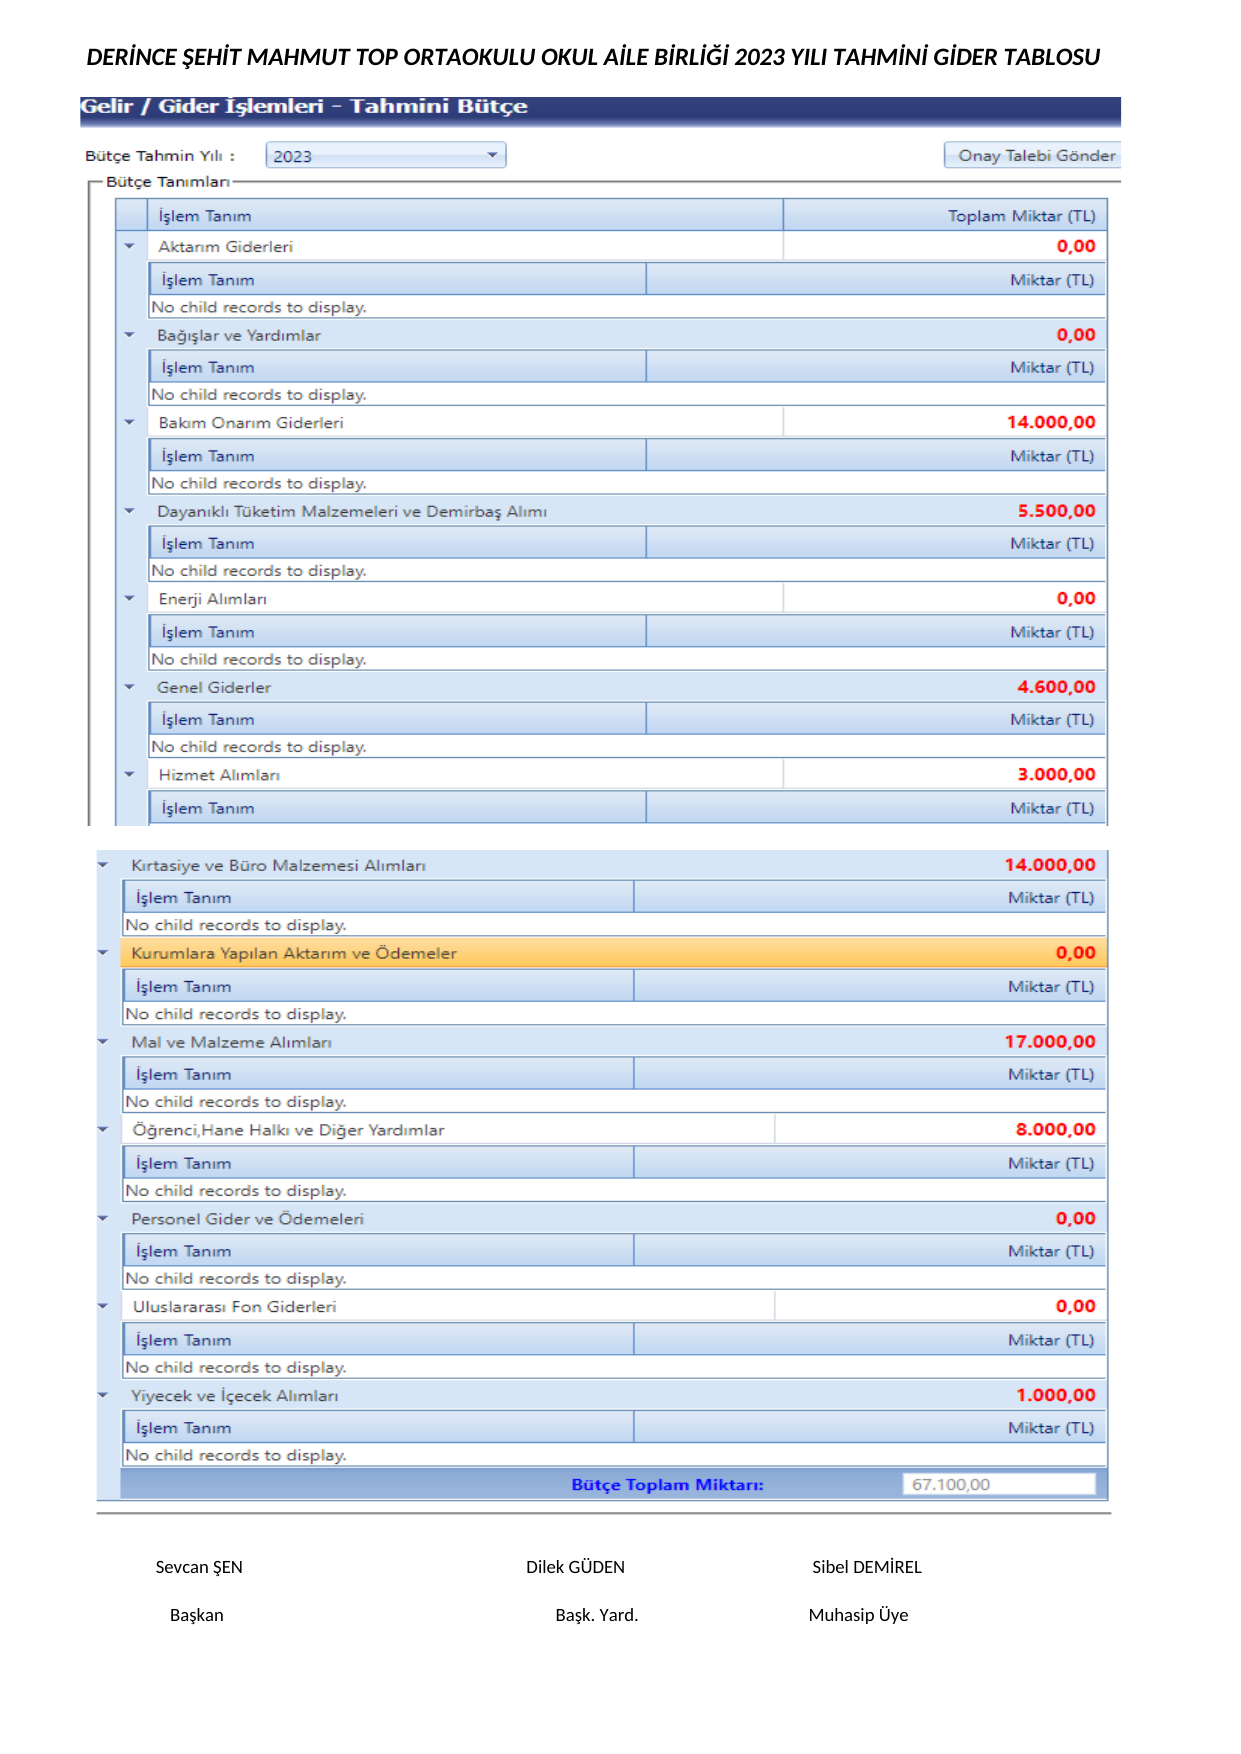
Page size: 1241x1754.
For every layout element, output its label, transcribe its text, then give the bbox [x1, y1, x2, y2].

text Başkan Başk. Yard. Muhasip Üye [71, 1603, 1157, 1626]
picture [70, 97, 1122, 826]
text Sevcan ŞEN Dilek GÜDEN Sibel DEMİREL [71, 1556, 1157, 1578]
text DERİNCE ŞEHİT MAHMUT TOP ORTAOKULU OKUL AİLE BİRLİĞİ 2023 YILI TAHMİNİ GİDER TABLOSU [71, 41, 1157, 72]
picture [96, 850, 1112, 1531]
